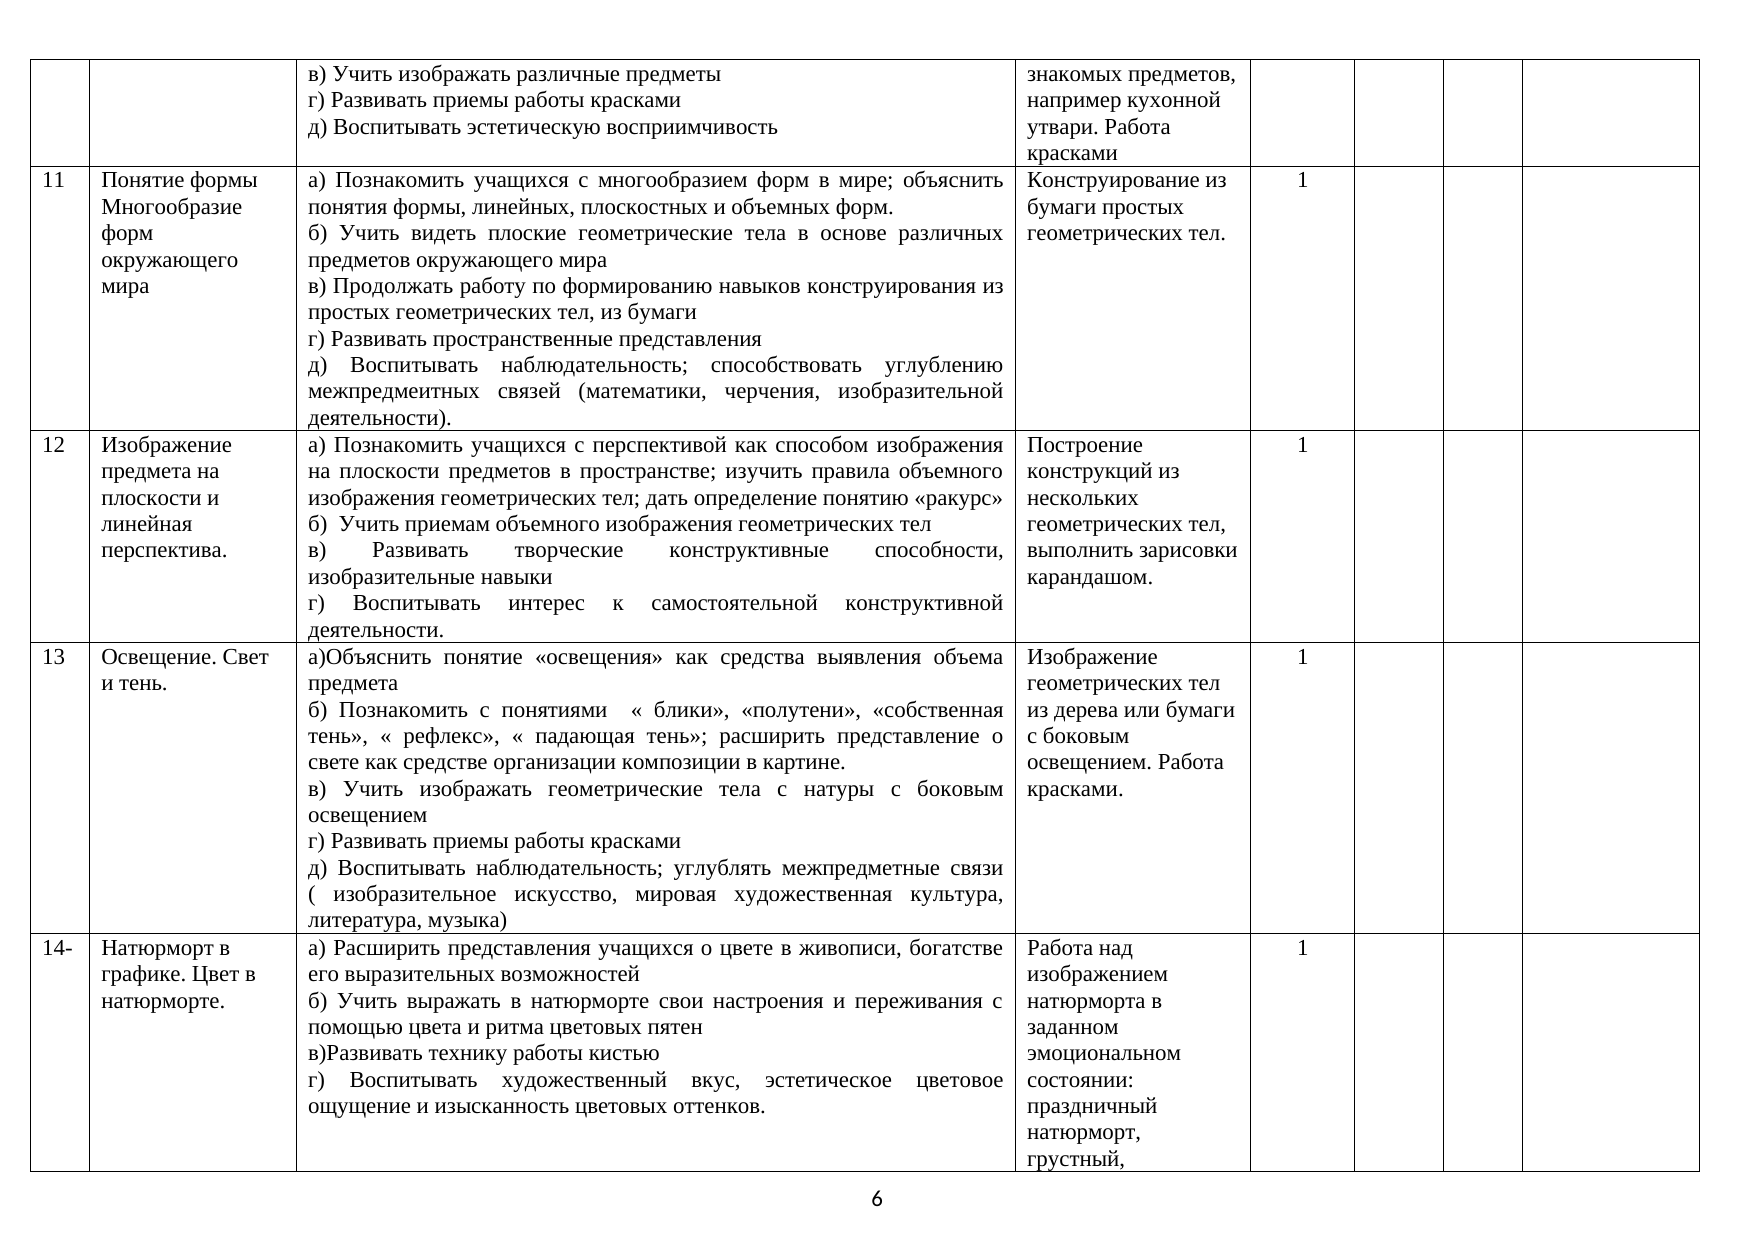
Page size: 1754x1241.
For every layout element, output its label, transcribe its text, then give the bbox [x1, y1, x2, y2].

table_cell 1 [1251, 934, 1354, 1171]
table_cell Изображение предмета на плоскости и линейная перспектива. [90, 431, 296, 642]
table_cell а) Познакомить учащихся с многообразием форм в мире; объяснить понятия формы, линейных, плоскостных и объемных форм. б) Учить видеть плоские геометрические тела в основе различных предметов окружающего мира в) Продолжать работу по формированию навыков конструирования из простых геометрических тел, из бумаги г) Развивать пространственные представления д) Воспитывать наблюдательность; способствовать углублению межпредмеитных связей (математики, черчения, изобразительной деятельности). [297, 167, 1015, 430]
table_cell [1016, 60, 1250, 166]
table_cell [1444, 60, 1522, 166]
table_cell [1355, 934, 1443, 1171]
table_cell [1444, 431, 1522, 642]
table_cell 1 [1251, 167, 1354, 430]
table_cell [1355, 431, 1443, 642]
table_cell Понятие формы Многообразие форм окружающего мира [90, 167, 296, 430]
table_cell [1355, 60, 1443, 166]
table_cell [297, 60, 1015, 166]
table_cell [90, 934, 296, 1171]
table_cell а)Объяснить понятие «освещения» как средства выявления объема предмета б) Познакомить с понятиями « блики», «полутени», «собственная тень», « рефлекс», « падающая тень»; расширить представление о свете как средстве организации композиции в картине. в) Учить изображать геометрические тела с натуры с боковым освещением г) Развивать приемы работы красками д) Воспитывать наблюдательность; углублять межпредметные связи ( изобразительное искусство, мировая художественная культура, литература, музыка) [297, 643, 1015, 933]
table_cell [90, 60, 296, 166]
table_cell 11 [31, 167, 89, 430]
table_cell 1 [1251, 60, 1354, 166]
table_cell [1444, 934, 1522, 1171]
table_cell [1444, 167, 1522, 430]
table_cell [297, 934, 1015, 1171]
table_cell [1523, 60, 1699, 166]
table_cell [1016, 934, 1250, 1171]
table_cell [1444, 643, 1522, 933]
table_cell 12 [31, 431, 89, 642]
table_cell [1523, 167, 1699, 430]
table_cell [1523, 934, 1699, 1171]
table_cell [1355, 643, 1443, 933]
table_cell 10 [31, 60, 89, 166]
table_cell [1523, 431, 1699, 642]
table_cell 1 [1251, 431, 1354, 642]
table_cell 14- [31, 934, 89, 1171]
table_cell а) Познакомить учащихся с перспективой как способом изображения на плоскости предметов в пространстве; изучить правила объемного изображения геометрических тел; дать определение понятию «ракурс» б) Учить приемам объемного изображения геометрических тел в) Развивать творческие конструктивные способности, изобразительные навыки г) Воспитывать интерес к самостоятельной конструктивной деятельности. [297, 431, 1015, 642]
table_cell [1523, 643, 1699, 933]
table_cell 1 [1251, 643, 1354, 933]
table_cell 13 [31, 643, 89, 933]
table_cell Построение конструкций из нескольких геометрических тел, выполнить зарисовки карандашом. [1016, 431, 1250, 642]
table_cell [1355, 167, 1443, 430]
table_cell Изображение геометрических тел из дерева или бумаги c боковым освещением. Работа красками. [1016, 643, 1250, 933]
table_cell Освещение. Свет и тень. [90, 643, 296, 933]
table_cell Конструирование из бумаги простых геометрических тел. [1016, 167, 1250, 430]
